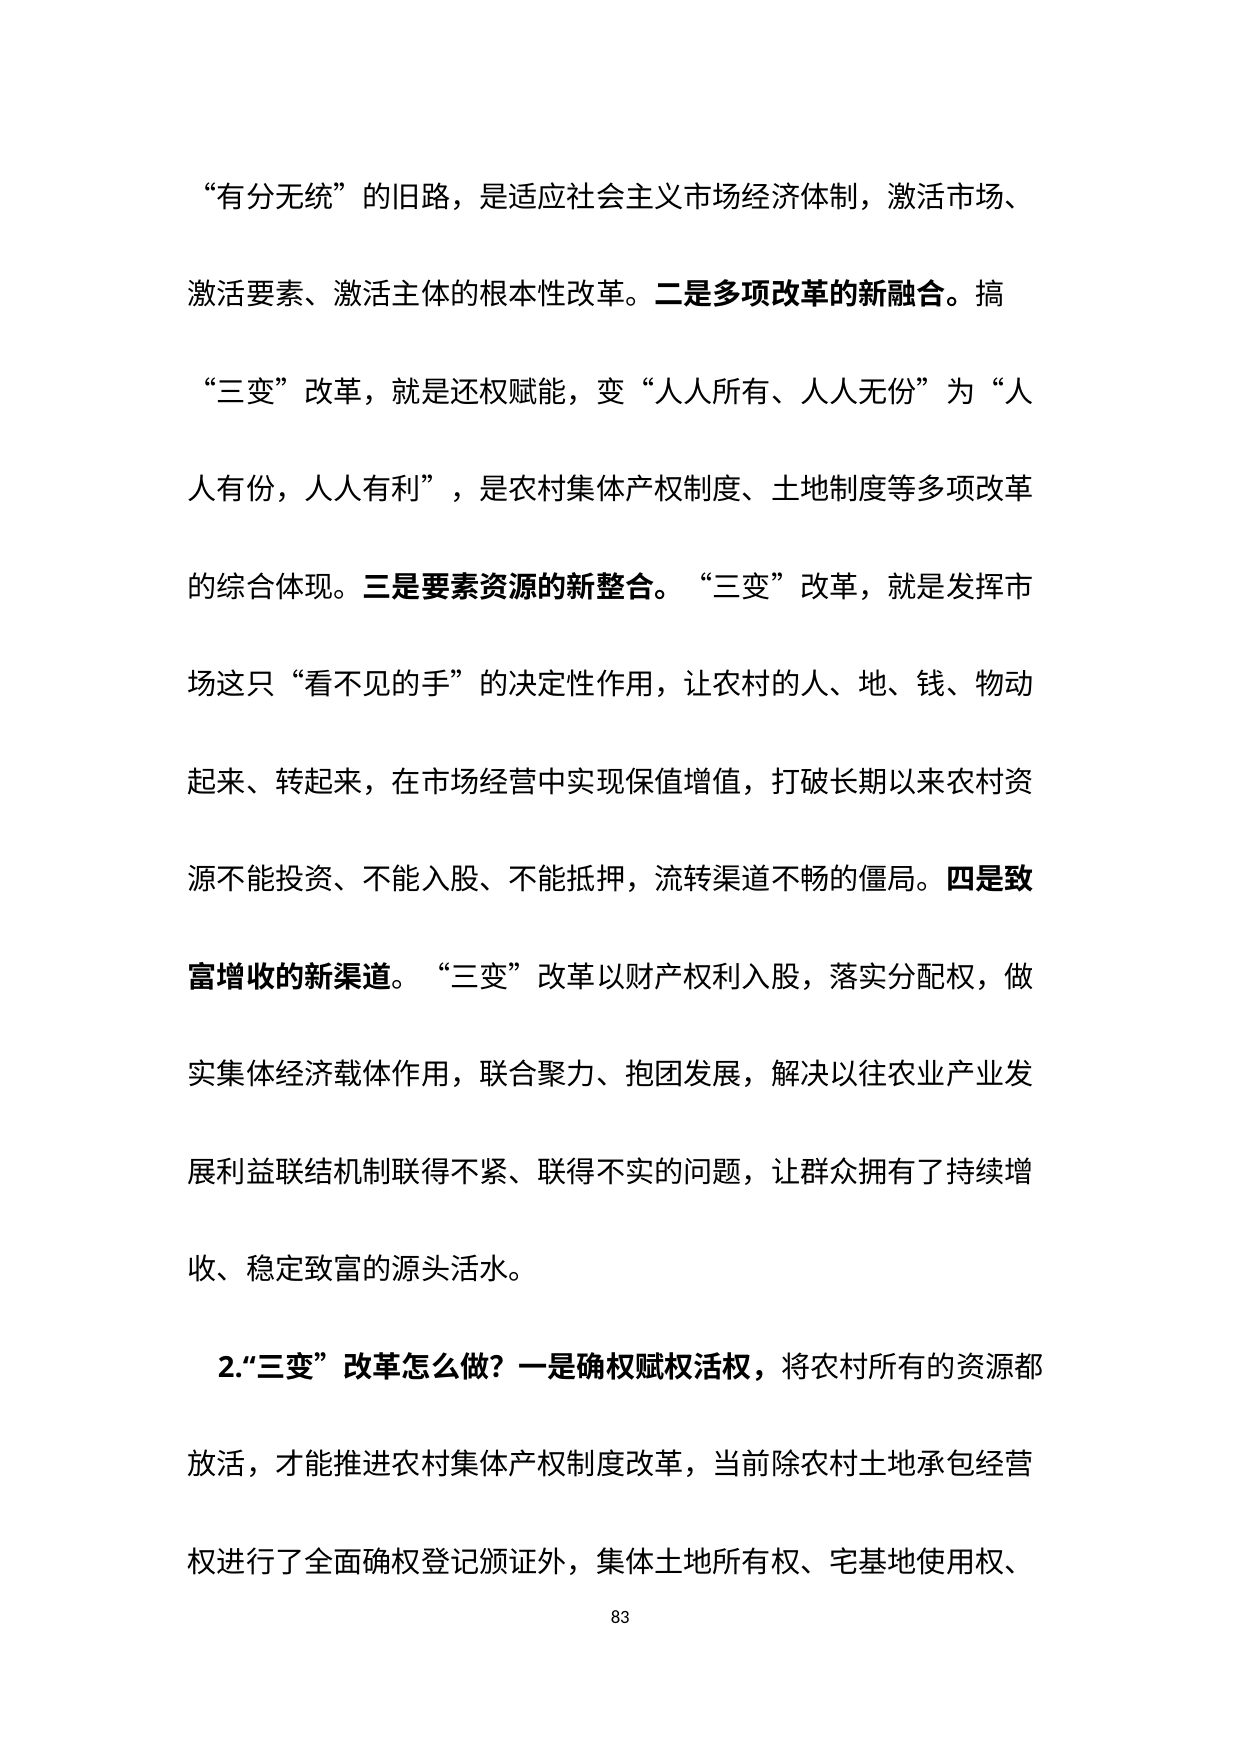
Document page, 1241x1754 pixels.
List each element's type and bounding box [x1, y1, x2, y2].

text [187, 162, 1053, 1592]
